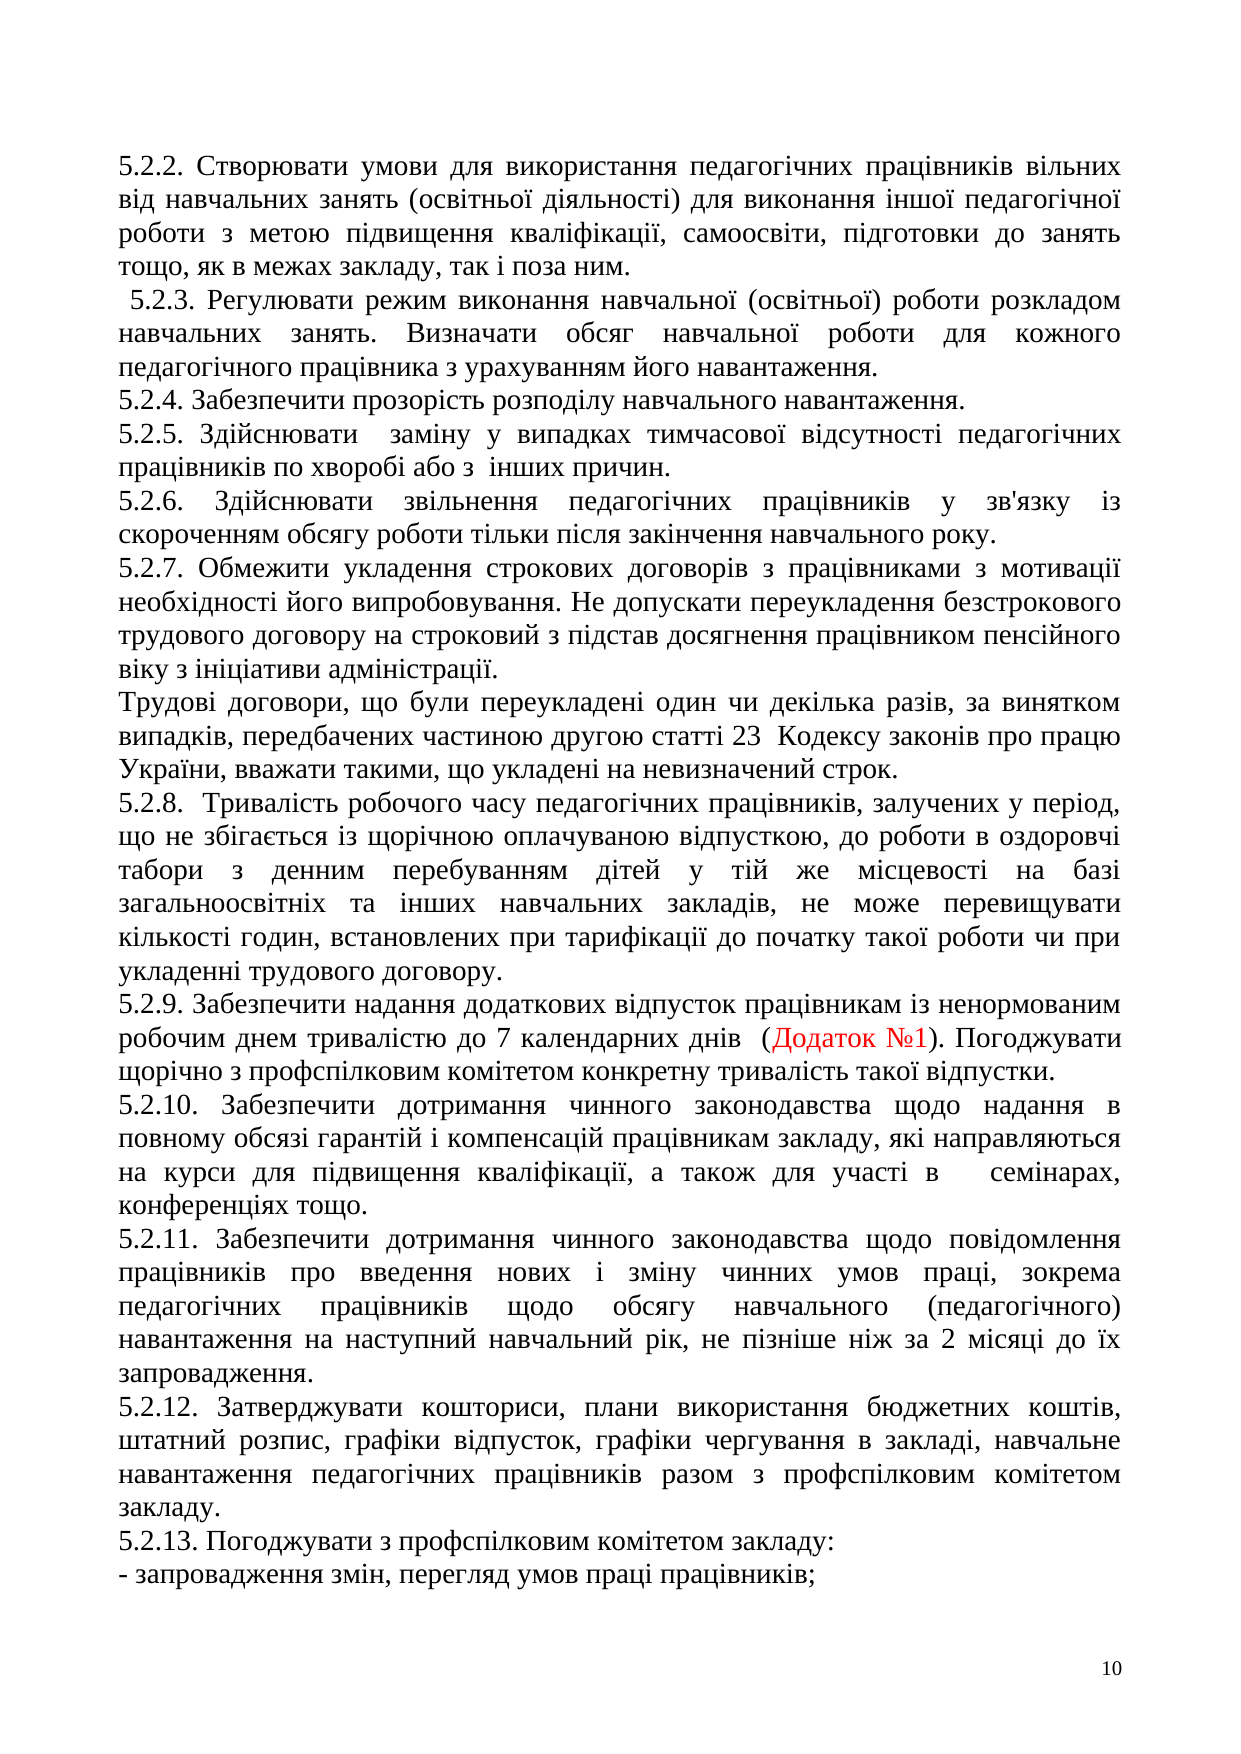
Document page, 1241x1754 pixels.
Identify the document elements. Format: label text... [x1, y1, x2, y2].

text 5.2.13. Погоджувати з профспілковим комітетом закладу: [118, 1523, 1122, 1556]
text - запровадження змін, перегляд умов праці працівників; [118, 1556, 1122, 1590]
text 5.2.5. Здійснювати заміну у випадках тимчасової відсутності педагогічних працівників по хворобі або з інших причин. [118, 416, 1122, 483]
text 5.2.6. Здійснювати звільнення педагогічних працівників у зв'язку із скороченням обсягу роботи тільки після закінчення навчального року. [118, 483, 1122, 550]
text 5.2.11. Забезпечити дотримання чинного законодавства щодо повідомлення працівників про введення нових і зміну чинних умов праці, зокрема педагогічних працівників щодо обсягу навчального (педагогічного) навантаження на наступний навчальний рік, не пізніше ніж за 2 місяці до їх запровадження. [118, 1221, 1122, 1389]
text 5.2.4. Забезпечити прозорість розподілу навчального навантаження. [118, 382, 1122, 416]
text 5.2.12. Затверджувати кошториси, плани використання бюджетних коштів, штатний розпис, графіки відпусток, графіки чергування в закладі, навчальне навантаження педагогічних працівників разом з профспілковим комітетом закладу. [118, 1389, 1122, 1523]
text 5.2.8. Тривалість робочого часу педагогічних працівників, залучених у період, що не збігається із щорічною оплачуваною відпусткою, до роботи в оздоровчі табори з денним перебуванням дітей у тій же місцевості на базі загальноосвітніх та інших навчальних закладів, не може перевищувати кількості годин, встановлених при тарифікації до початку такої роботи чи при укладенні трудового договору. [118, 785, 1122, 986]
text 5.2.3. Регулювати режим виконання навчальної (освітньої) роботи розкладом навчальних занять. Визначати обсяг навчальної роботи для кожного педагогічного працівника з урахуванням його навантаження. [118, 282, 1122, 382]
text 5.2.10. Забезпечити дотримання чинного законодавства щодо надання в повному обсязі гарантій і компенсацій працівникам закладу, які направляються на курси для підвищення кваліфікації, а також для участі в семінарах, конференціях тощо. [118, 1087, 1122, 1221]
text 5.2.7. Обмежити укладення строкових договорів з працівниками з мотивації необхідності його випробовування. Не допускати переукладення безстрокового трудового договору на строковий з підстав досягнення працівником пенсійного віку з ініціативи адміністрації. [118, 550, 1122, 684]
text 5.2.2. Створювати умови для використання педагогічних працівників вільних від навчальних занять (освітньої діяльності) для виконання іншої педагогічної роботи з метою підвищення кваліфікації, самоосвіти, підготовки до занять тощо, як в межах закладу, так і поза ним. [118, 148, 1122, 282]
text 5.2.9. Забезпечити надання додаткових відпусток працівникам із ненормованим робочим днем тривалістю до 7 календарних днів (Додаток №1). Погоджувати щорічно з профспілковим комітетом конкретну тривалість такої відпустки. [118, 986, 1122, 1087]
text Трудові договори, що були переукладені один чи декілька разів, за винятком випадків, передбачених частиною другою статті 23 Кодексу законів про працю України, вважати такими, що укладені на невизначений строк. [118, 684, 1122, 785]
